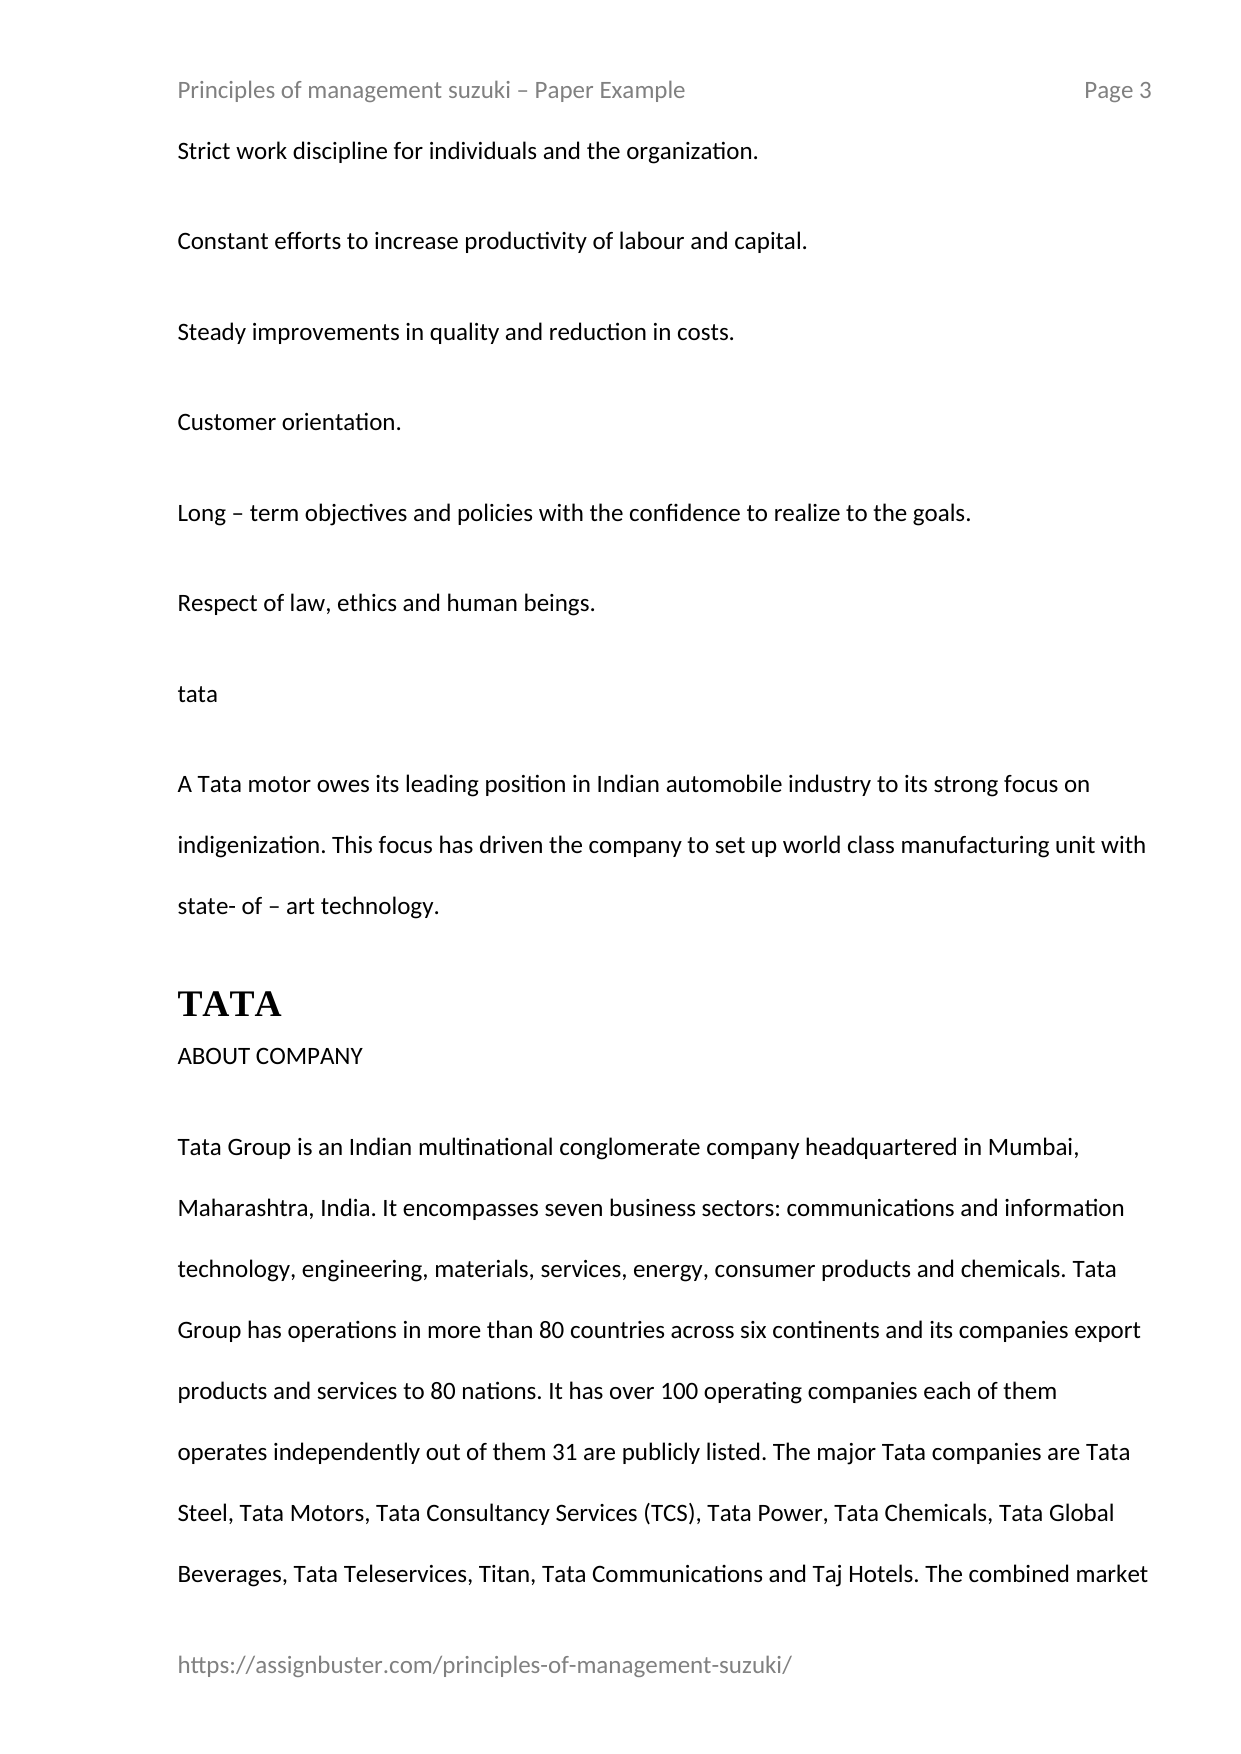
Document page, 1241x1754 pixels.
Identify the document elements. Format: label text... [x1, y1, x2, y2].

text Strict work discipline for individuals and the organization. [177, 135, 1152, 165]
text Customer orientation. [177, 406, 1152, 437]
subtitle TATA [177, 981, 1152, 1024]
text Steady improvements in quality and reduction in costs. [177, 316, 1152, 346]
text Constant efforts to increase productivity of labour and capital. [177, 225, 1152, 256]
text Respect of law, ethics and human beings. [177, 587, 1152, 618]
text tata [177, 678, 1152, 708]
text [177, 1131, 1152, 1588]
text A Tata motor owes its leading position in Indian automobile industry to its strong focus on indigenization. This focus has driven the company to set up world class manufacturing unit with state- of – art technology. [177, 768, 1152, 921]
text ABOUT COMPANY [177, 1040, 1152, 1071]
text Long – term objectives and policies with the confidence to realize to the goals. [177, 497, 1152, 527]
